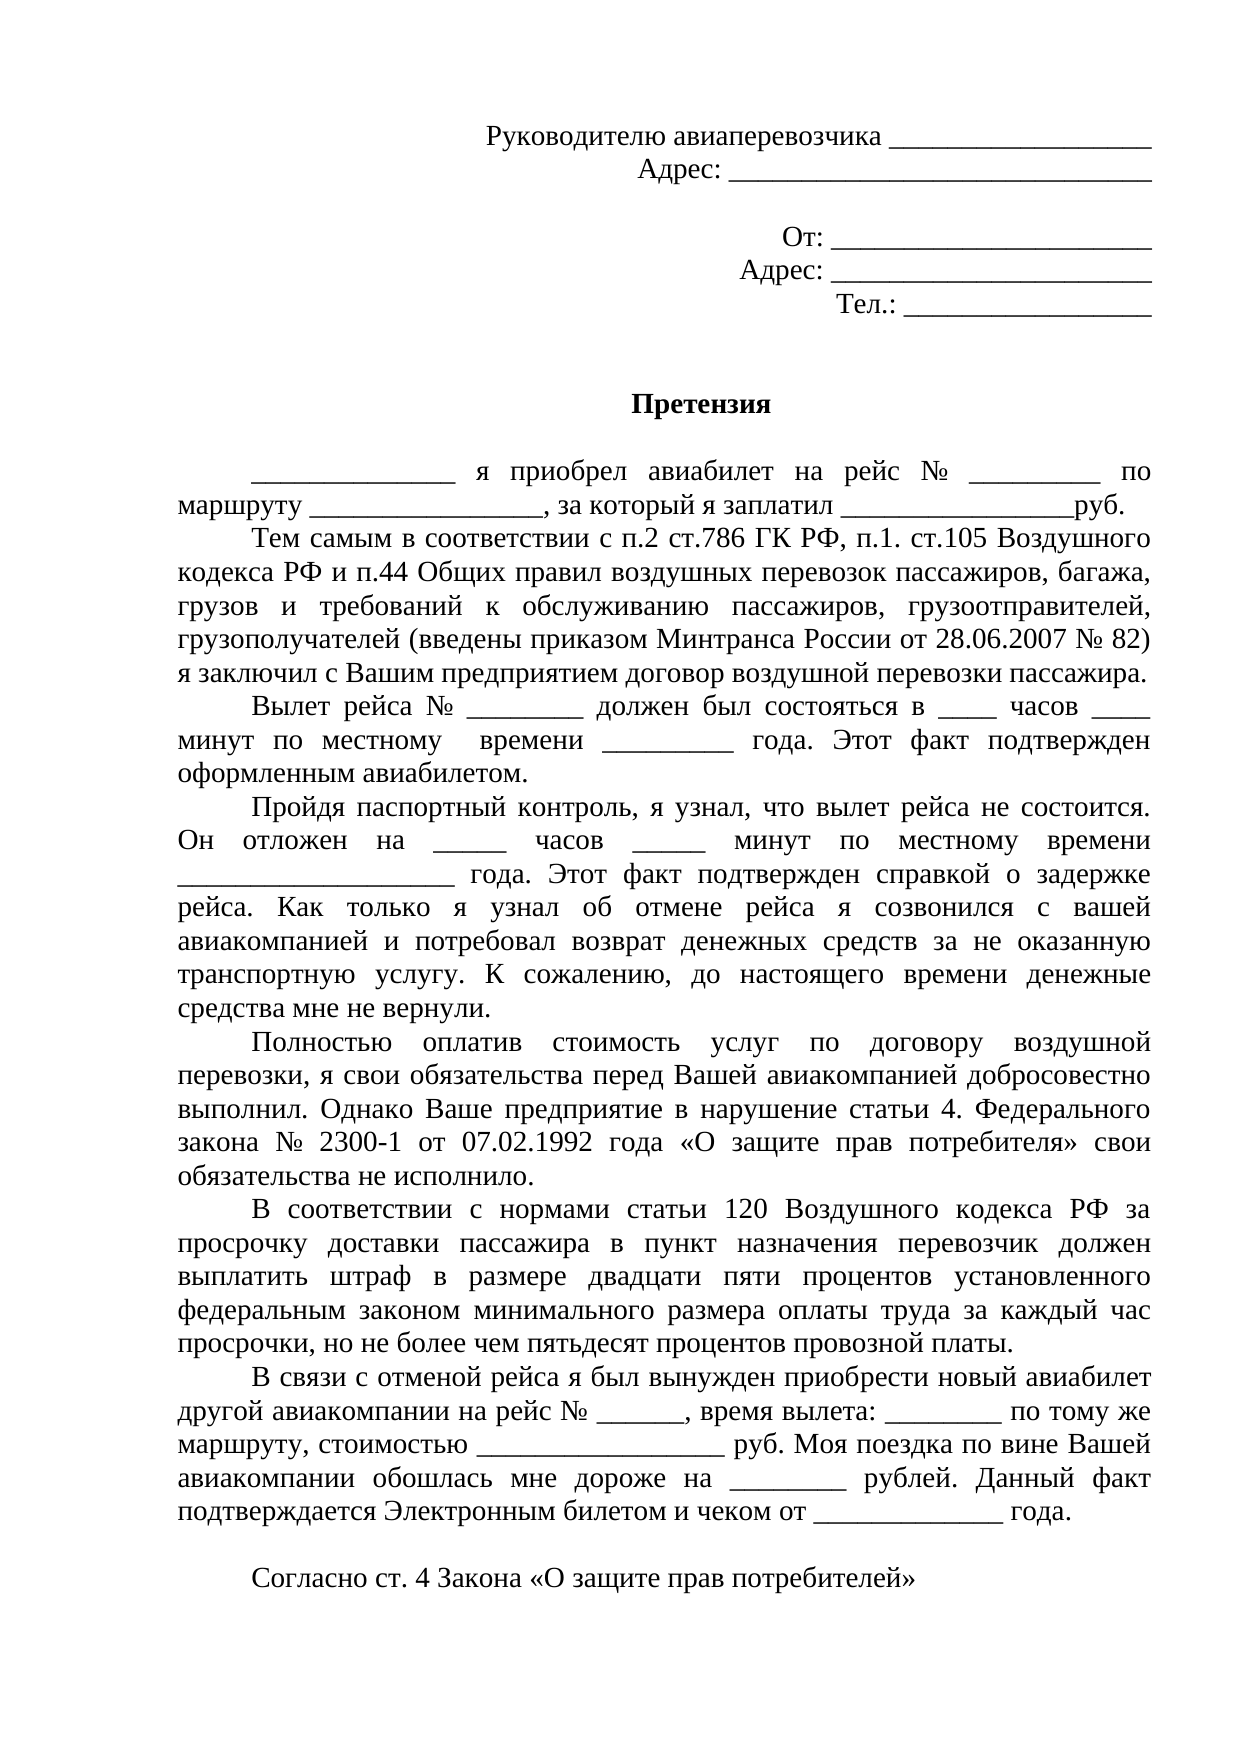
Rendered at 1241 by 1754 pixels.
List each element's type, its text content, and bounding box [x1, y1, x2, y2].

text Согласно ст. 4 Закона «О защите прав потребителей» [177, 1560, 1152, 1594]
text Тел.: _________________ [177, 286, 1152, 319]
text Адрес: ______________________ [177, 252, 1152, 286]
text ______________ я приобрел авиабилет на рейс № _________ по маршруту ________________, за который я заплатил ________________руб. [177, 453, 1152, 521]
text Вылет рейса № ________ должен был состояться в ____ часов ____ минут по местному времени _________ года. Этот факт подтвержден оформленным авиабилетом. [177, 688, 1152, 789]
text Претензия [177, 386, 1152, 420]
text Руководителю авиаперевозчика __________________ [177, 118, 1152, 152]
text В соответствии с нормами статьи 120 Воздушного кодекса РФ за просрочку доставки пассажира в пункт назначения перевозчик должен выплатить штраф в размере двадцати пяти процентов установленного федеральным законом минимального размера оплаты труда за каждый час просрочки, но не более чем пятьдесят процентов провозной платы. [177, 1191, 1152, 1359]
text Тем самым в соответствии с п.2 ст.786 ГК РФ, п.1. ст.105 Воздушного кодекса РФ и п.44 Общих правил воздушных перевозок пассажиров, багажа, грузов и требований к обслуживанию пассажиров, грузоотправителей, грузополучателей (введены приказом Минтранса России от 28.06.2007 № 82) я заключил с Вашим предприятием договор воздушной перевозки пассажира. [177, 521, 1152, 688]
text От: ______________________ [177, 219, 1152, 252]
text В связи с отменой рейса я был вынужден приобрести новый авиабилет другой авиакомпании на рейс № ______, время вылета: ________ по тому же маршруту, стоимостью _________________ руб. Моя поездка по вине Вашей авиакомпании обошлась мне дороже на ________ рублей. Данный факт подтверждается Электронным билетом и чеком от _____________ года. [177, 1359, 1152, 1527]
text Пройдя паспортный контроль, я узнал, что вылет рейса не состоится. Он отложен на _____ часов _____ минут по местному времени ___________________ года. Этот факт подтвержден справкой о задержке рейса. Как только я узнал об отмене рейса я созвонился с вашей авиакомпанией и потребовал возврат денежных средств за не оказанную транспортную услугу. К сожалению, до настоящего времени денежные средства мне не вернули. [177, 789, 1152, 1024]
text Полностью оплатив стоимость услуг по договору воздушной перевозки, я свои обязательства перед Вашей авиакомпанией добросовестно выполнил. Однако Ваше предприятие в нарушение статьи 4. Федерального закона № 2300-1 от 07.02.1992 года «О защите прав потребителя» свои обязательства не исполнило. [177, 1024, 1152, 1191]
text Адрес: _____________________________ [177, 152, 1152, 185]
